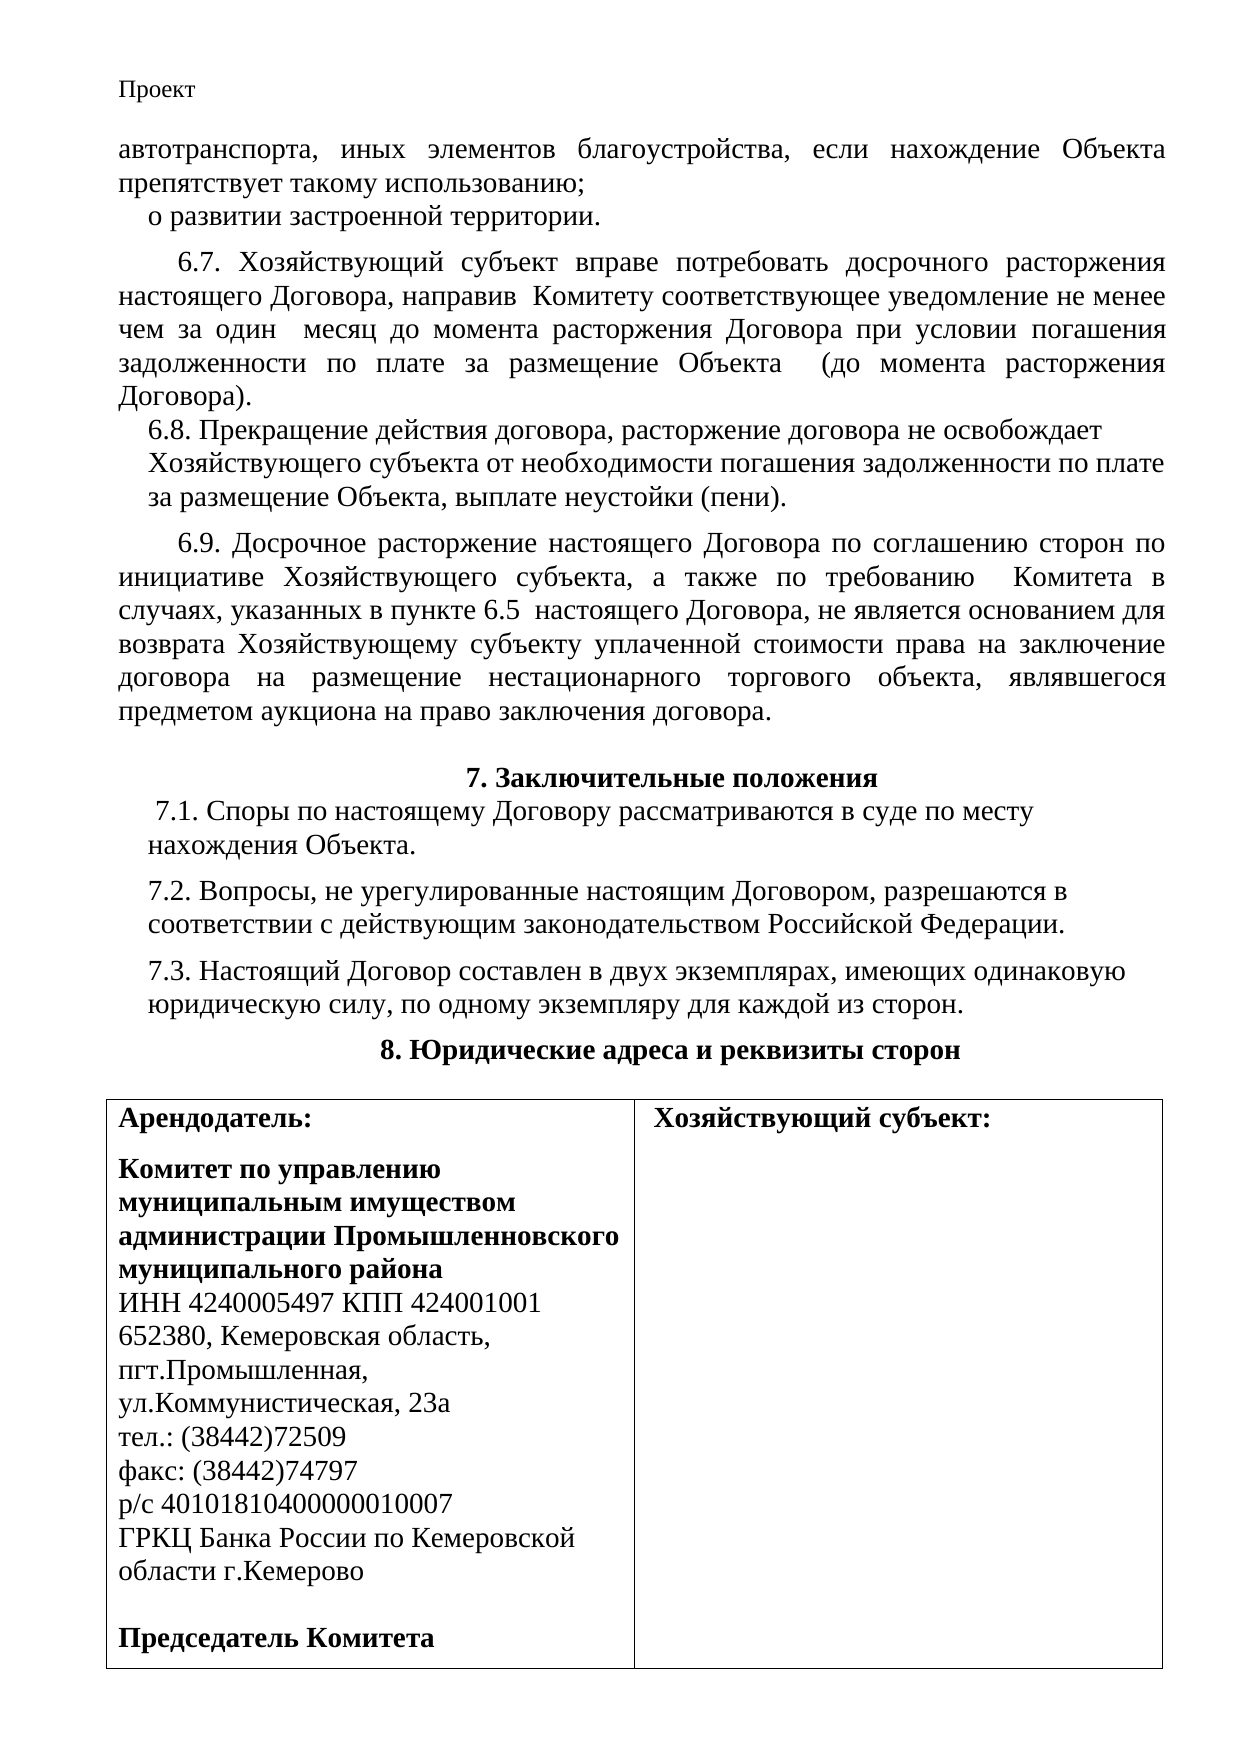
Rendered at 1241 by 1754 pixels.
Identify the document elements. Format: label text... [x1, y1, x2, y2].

text 6.8. Прекращение действия договора, расторжение договора не освобождает Хозяйствующего субъекта от необходимости погашения задолженности по плате за размещение Объекта, выплате неустойки (пени). [148, 412, 1167, 513]
text 8. Юридические адреса и реквизиты сторон [118, 1032, 1167, 1066]
text 6.7. Хозяйствующий субъект вправе потребовать досрочного расторжения настоящего Договора, направив Комитету соответствующее уведомление не менее чем за один месяц до момента расторжения Договора при условии погашения задолженности по плате за размещение Объекта (до момента расторжения Договора). [118, 244, 1167, 412]
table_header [635, 1100, 1162, 1668]
text о развитии застроенной территории. [148, 198, 1167, 232]
text 7.2. Вопросы, не урегулированные настоящим Договором, разрешаются в соответствии с действующим законодательством Российской Федерации. [148, 873, 1167, 940]
text 6.9. Досрочное расторжение настоящего Договора по соглашению сторон по инициативе Хозяйствующего субъекта, а также по требованию Комитета в случаях, указанных в пункте 6.5 настоящего Договора, не является основанием для возврата Хозяйствующему субъекту уплаченной стоимости права на заключение договора на размещение нестационарного торгового объекта, являвшегося предметом аукциона на право заключения договора. [118, 525, 1167, 726]
text 7.1. Споры по настоящему Договору рассматриваются в суде по месту нахождения Объекта. [148, 793, 1167, 861]
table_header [107, 1100, 634, 1668]
text 7. Заключительные положения [118, 760, 1167, 793]
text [118, 131, 1167, 198]
text 7.3. Настоящий Договор составлен в двух экземплярах, имеющих одинаковую юридическую силу, по одному экземпляру для каждой из сторон. [148, 953, 1167, 1020]
